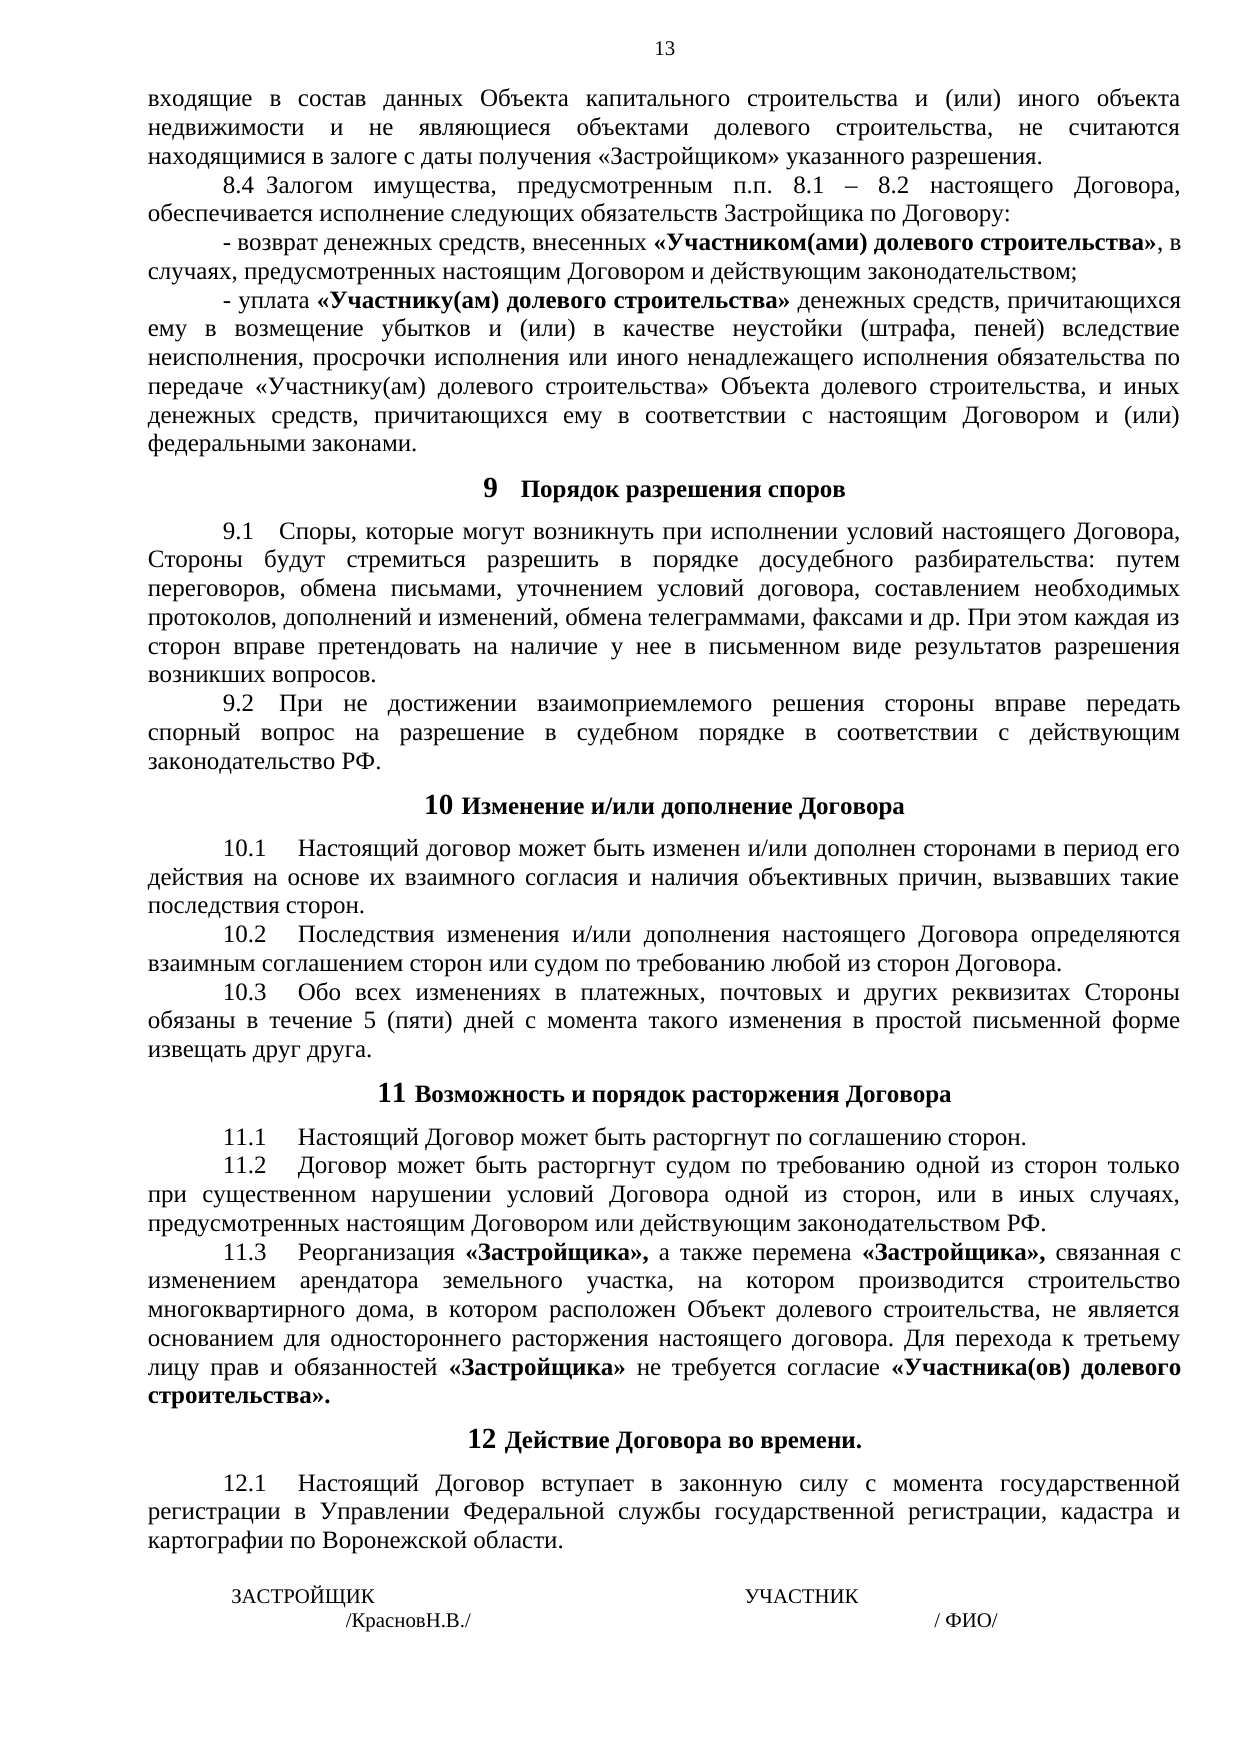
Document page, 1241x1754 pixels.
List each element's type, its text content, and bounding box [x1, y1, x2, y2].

list Реорганизация «Застройщика», а также перемена «Застройщика», связанная с изменением арендатора земельного участка, на котором производится строительство многоквартирного дома, в котором расположен Объект долевого строительства, не является основанием для одностороннего расторжения настоящего договора. Для перехода к третьему лицу прав и обязанностей «Застройщика» не требуется согласие «Участника(ов) долевого строительства». [148, 1237, 1181, 1409]
text - возврат денежных средств, внесенных «Участником(ами) долевого строительства», в случаях, предусмотренных настоящим Договором и действующим законодательством; [148, 227, 1181, 285]
list Настоящий договор может быть изменен и/или дополнен сторонами в период его действия на основе их взаимного согласия и наличия объективных причин, вызвавших такие последствия сторон. [148, 833, 1181, 919]
list Последствия изменения и/или дополнения настоящего Договора определяются взаимным соглашением сторон или судом по требованию любой из сторон Договора. [148, 919, 1181, 977]
list Порядок разрешения споров [148, 470, 1181, 503]
list Настоящий Договор может быть расторгнут по соглашению сторон. [148, 1122, 1181, 1150]
list Обо всех изменениях в платежных, почтовых и других реквизитах Стороны обязаны в течение 5 (пяти) дней с момента такого изменения в простой письменной форме извещать друг друга. [148, 977, 1181, 1063]
list Изменение и/или дополнение Договора [148, 787, 1181, 821]
list Залогом имущества, предусмотренным п.п. 8.1 – 8.2 настоящего Договора, обеспечивается исполнение следующих обязательств Застройщика по Договору: [148, 170, 1181, 227]
list Настоящий Договор вступает в законную силу с момента государственной регистрации в Управлении Федеральной службы государственной регистрации, кадастра и картографии по Воронежской области. [148, 1468, 1181, 1554]
text - уплата «Участнику(ам) долевого строительства» денежных средств, причитающихся ему в возмещение убытков и (или) в качестве неустойки (штрафа, пеней) вследствие неисполнения, просрочки исполнения или иного ненадлежащего исполнения обязательства по передаче «Участнику(ам) долевого строительства» Объекта долевого строительства, и иных денежных средств, причитающихся ему в соответствии с настоящим Договором и (или) федеральными законами. [148, 285, 1181, 457]
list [148, 83, 1181, 170]
list При не достижении взаимоприемлемого решения стороны вправе передать спорный вопрос на разрешение в судебном порядке в соответствии с действующим законодательство РФ. [148, 688, 1181, 774]
list Возможность и порядок расторжения Договора [148, 1076, 1181, 1109]
list Действие Договора во времени. [148, 1422, 1181, 1455]
list Споры, которые могут возникнуть при исполнении условий настоящего Договора, Стороны будут стремиться разрешить в порядке досудебного разбирательства: путем переговоров, обмена письмами, уточнением условий договора, составлением необходимых протоколов, дополнений и изменений, обмена телеграммами, факсами и др. При этом каждая из сторон вправе претендовать на наличие у нее в письменном виде результатов разрешения возникших вопросов. [148, 516, 1181, 688]
list Договор может быть расторгнут судом по требованию одной из сторон только при существенном нарушении условий Договора одной из сторон, или в иных случаях, предусмотренных настоящим Договором или действующим законодательством РФ. [148, 1150, 1181, 1237]
